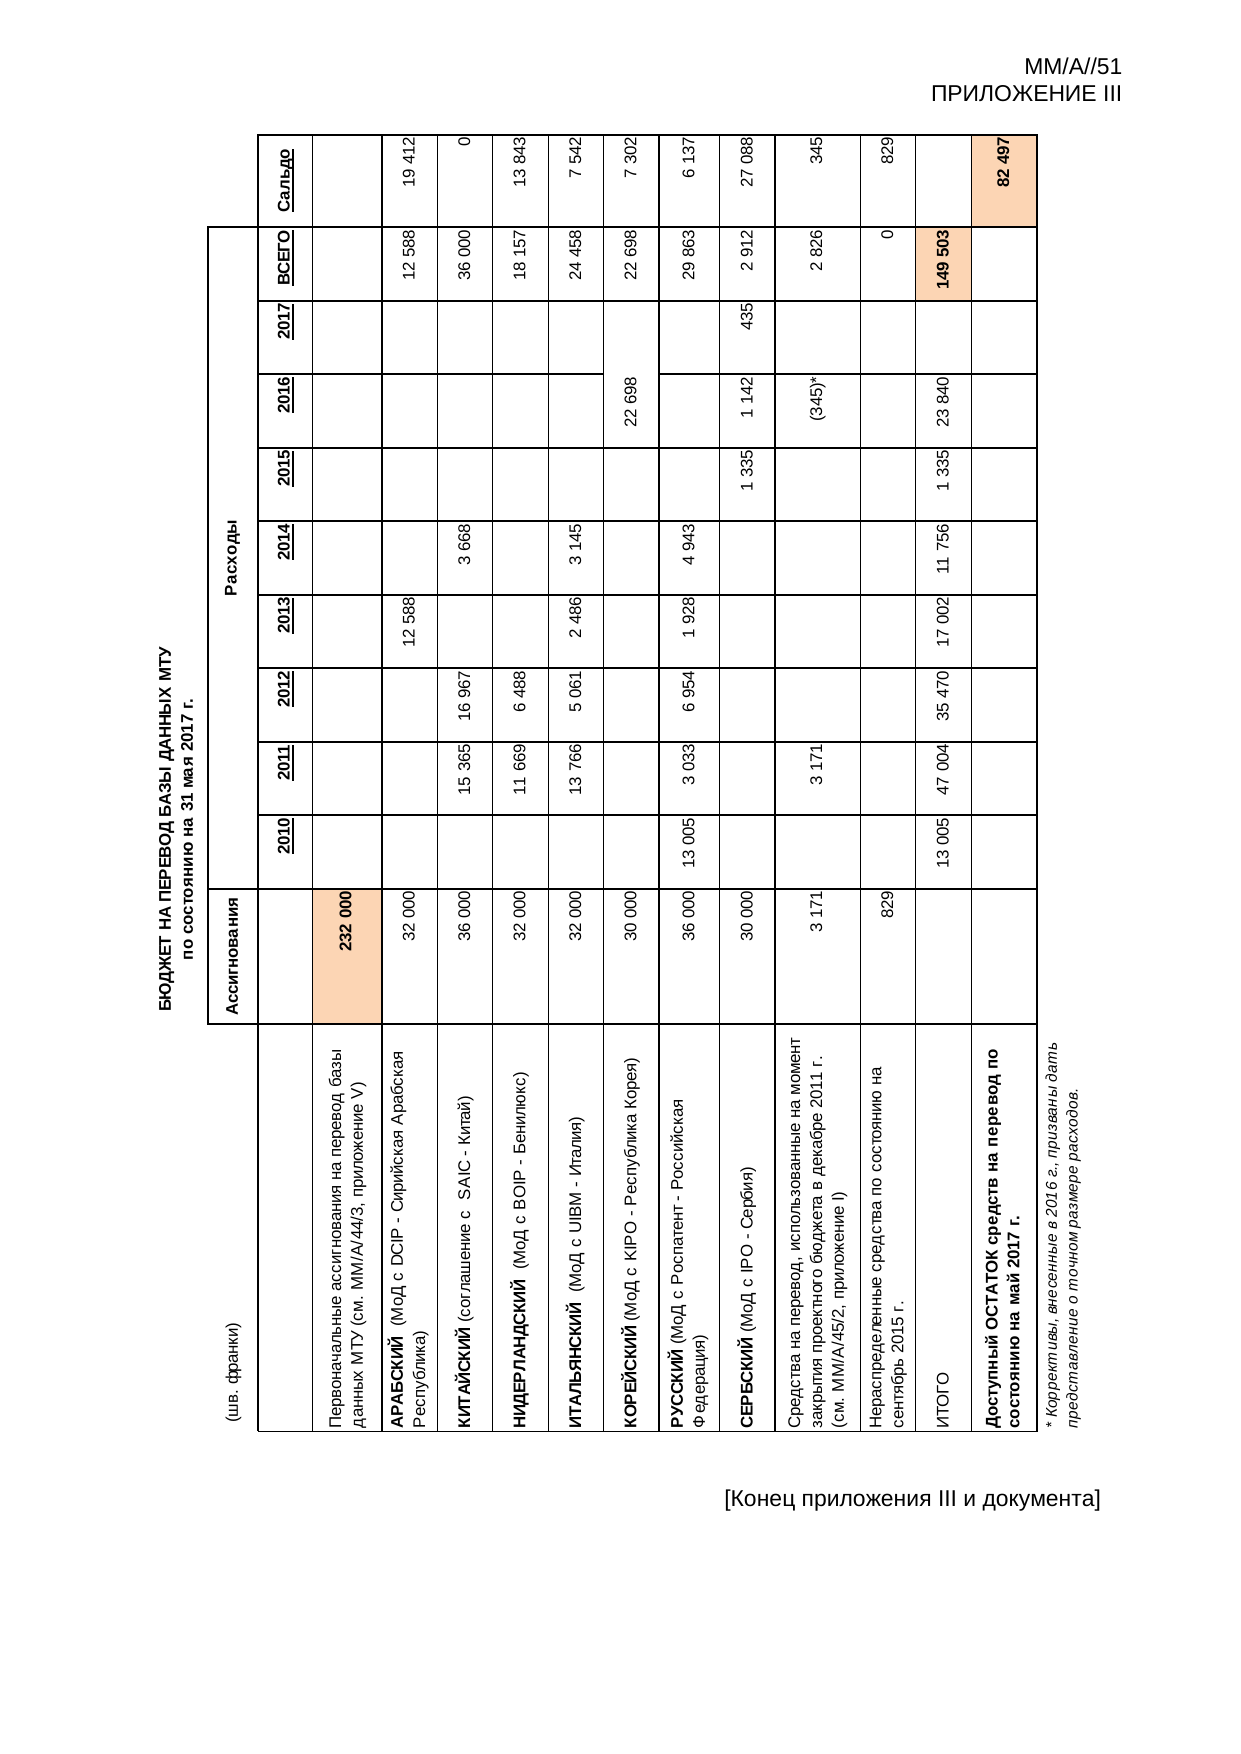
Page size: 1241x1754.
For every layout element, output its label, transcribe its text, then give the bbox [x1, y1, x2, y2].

text [Конец приложения III и документа] [724, 1485, 1122, 1511]
